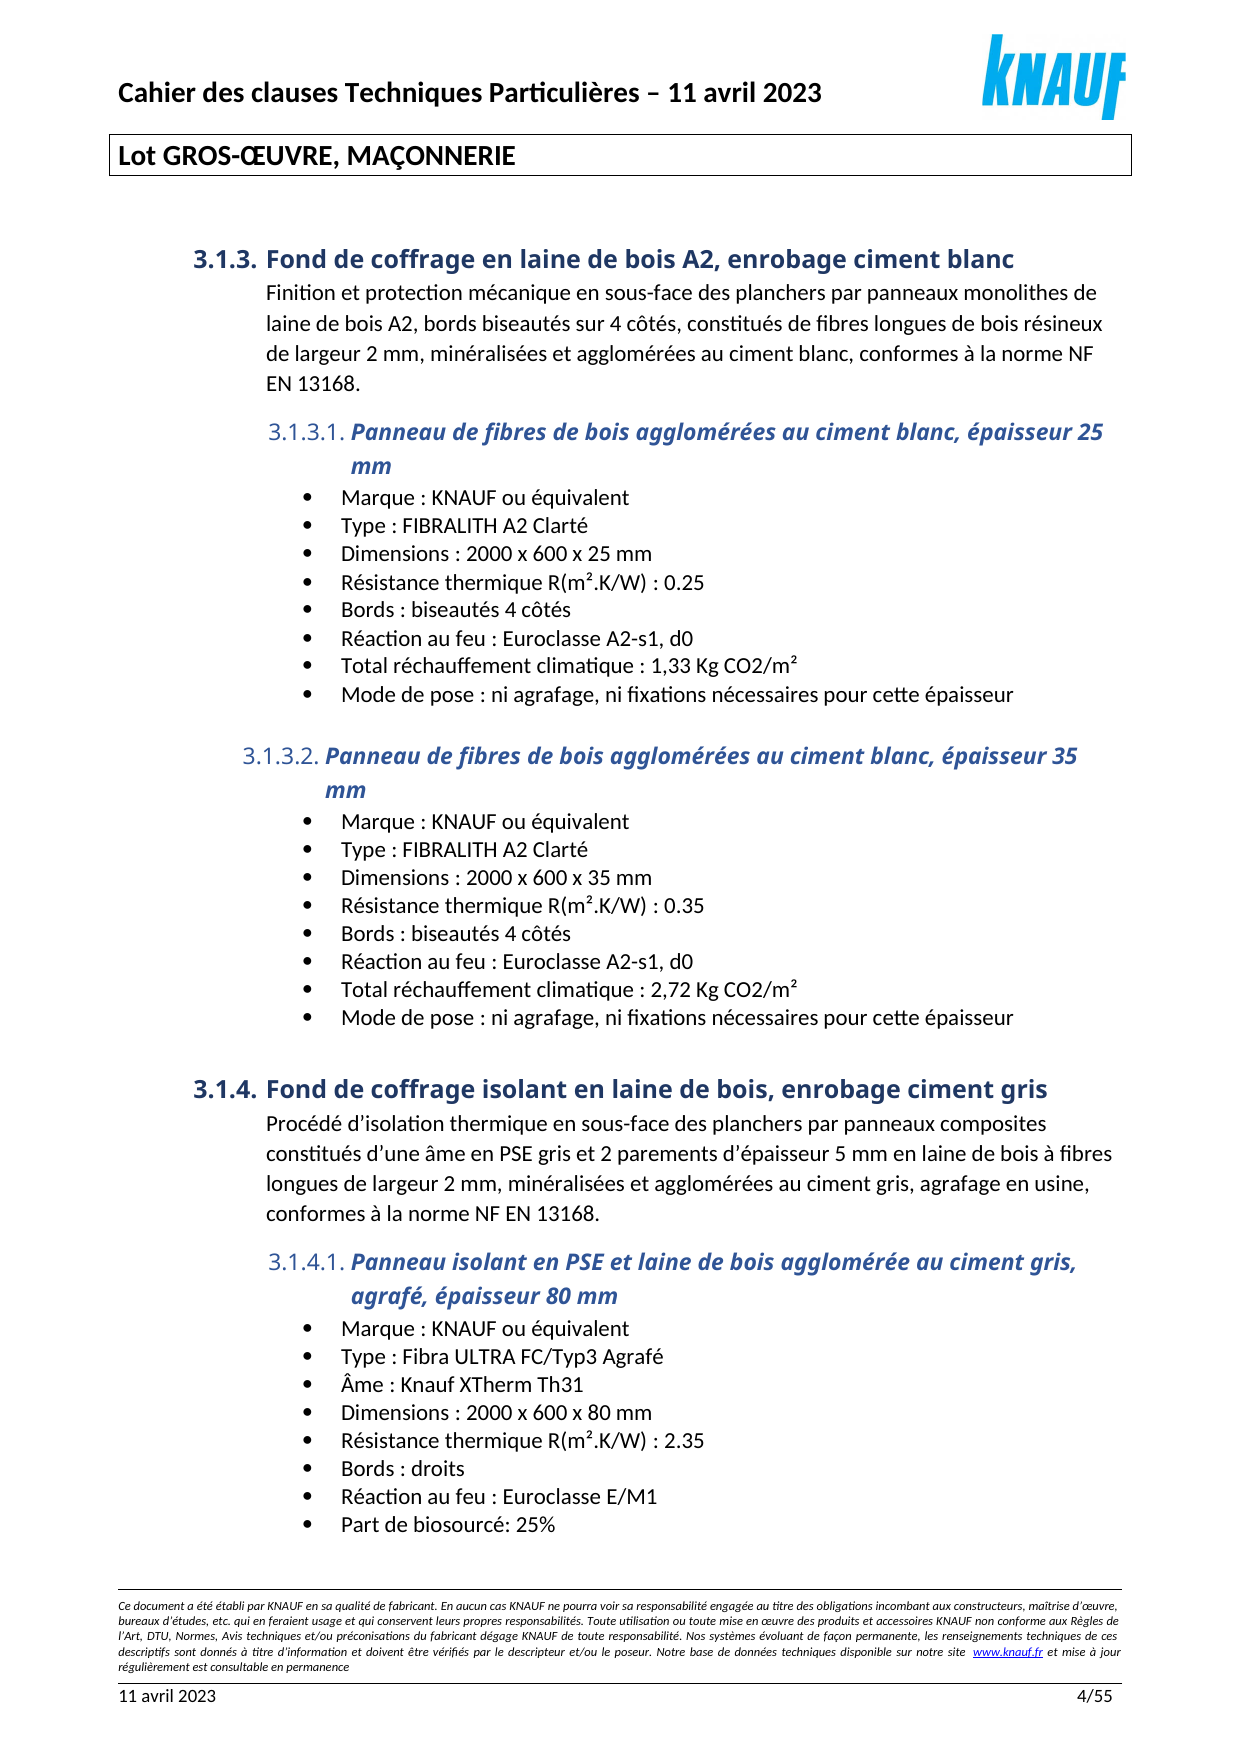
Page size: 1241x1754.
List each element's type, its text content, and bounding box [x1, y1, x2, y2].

text Bords : droits [303, 1454, 1122, 1482]
text Mode de pose : ni agrafage, ni fixations nécessaires pour cette épaisseur [303, 680, 1122, 708]
text Dimensions : 2000 x 600 x 35 mm [303, 863, 1122, 891]
text Résistance thermique R(m².K/W) : 2.35 [303, 1426, 1122, 1454]
text Procédé d’isolation thermique en sous-face des planchers par panneaux composites constitués d’une âme en PSE gris et 2 parements d’épaisseur 5 mm en laine de bois à fibres longues de largeur 2 mm, minéralisées et agglomérées au ciment gris, agrafage en usine, conformes à la norme NF EN 13168. [266, 1109, 1122, 1227]
text Bords : biseautés 4 côtés [303, 919, 1122, 947]
text Marque : KNAUF ou équivalent [303, 807, 1122, 835]
text Dimensions : 2000 x 600 x 80 mm [303, 1398, 1122, 1426]
picture [1114, 81, 1126, 119]
text Âme : Knauf XTherm Th31 [303, 1370, 1122, 1398]
picture [981, 34, 1126, 119]
text Réaction au feu : Euroclasse E/M1 [303, 1482, 1122, 1510]
text Total réchauffement climatique : 1,33 Kg CO2/m² [303, 652, 1122, 680]
text Résistance thermique R(m².K/W) : 0.35 [303, 891, 1122, 919]
subtitle Panneau isolant en PSE et laine de bois agglomérée au ciment gris, agrafé, épaisseur 80 mm [268, 1246, 1122, 1311]
text Total réchauffement climatique : 2,72 Kg CO2/m² [303, 976, 1122, 1003]
text Résistance thermique R(m².K/W) : 0.25 [303, 568, 1122, 596]
text Marque : KNAUF ou équivalent [303, 483, 1122, 512]
text Type : FIBRALITH A2 Clarté [303, 835, 1122, 863]
subtitle Fond de coffrage en laine de bois A2, enrobage ciment blanc [193, 242, 1122, 276]
subtitle Panneau de fibres de bois agglomérées au ciment blanc, épaisseur 35 mm [242, 740, 1122, 805]
text Réaction au feu : Euroclasse A2-s1, d0 [303, 947, 1122, 976]
subtitle Panneau de fibres de bois agglomérées au ciment blanc, épaisseur 25 mm [268, 416, 1122, 481]
subtitle Fond de coffrage isolant en laine de bois, enrobage ciment gris [193, 1072, 1122, 1106]
text Marque : KNAUF ou équivalent [303, 1314, 1122, 1342]
text Type : FIBRALITH A2 Clarté [303, 512, 1122, 539]
text Dimensions : 2000 x 600 x 25 mm [303, 539, 1122, 568]
text Finition et protection mécanique en sous-face des planchers par panneaux monolithes de laine de bois A2, bords biseautés sur 4 côtés, constitués de fibres longues de bois résineux de largeur 2 mm, minéralisées et agglomérées au ciment blanc, conformes à la norme NF EN 13168. [266, 278, 1122, 397]
text Mode de pose : ni agrafage, ni fixations nécessaires pour cette épaisseur [303, 1003, 1122, 1032]
text Bords : biseautés 4 côtés [303, 596, 1122, 624]
text Part de biosourcé: 25% [303, 1510, 1122, 1538]
picture [1121, 62, 1126, 72]
text Type : Fibra ULTRA FC/Typ3 Agrafé [303, 1342, 1122, 1370]
text Réaction au feu : Euroclasse A2-s1, d0 [303, 624, 1122, 652]
